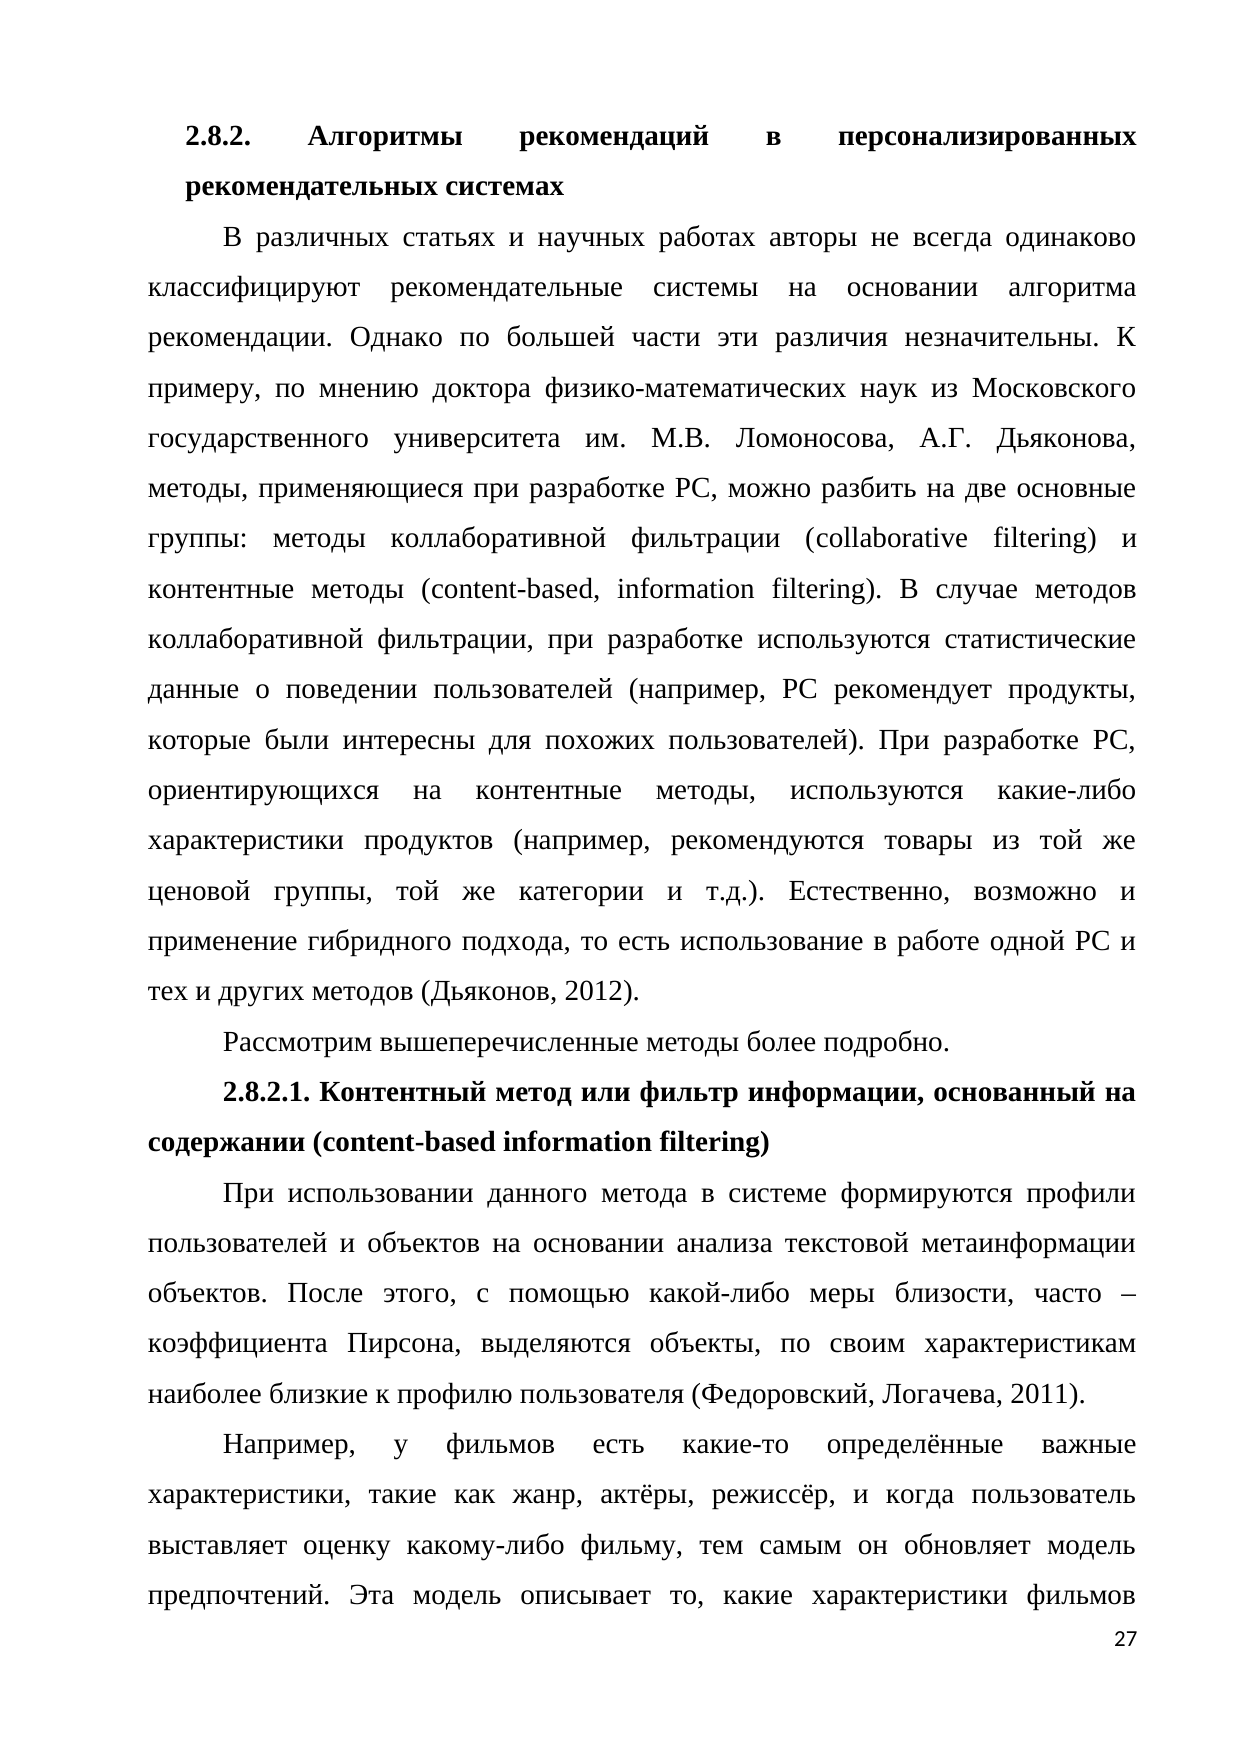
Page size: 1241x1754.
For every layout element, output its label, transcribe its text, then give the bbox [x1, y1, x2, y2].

text 2.8.2. Алгоритмы рекомендаций в персонализированных рекомендательных системах [185, 118, 1137, 202]
list При использовании данного метода в системе формируются профили пользователей и объектов на основании анализа текстовой метаинформации объектов. После этого, с помощью какой-либо меры близости, часто – коэффициента Пирсона, выделяются объекты, по своим характеристикам наиболее близкие к профилю пользователя (Федоровский, Логачева, 2011). [148, 1175, 1137, 1409]
list Рассмотрим вышеперечисленные методы более подробно. [148, 1024, 1137, 1057]
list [148, 1426, 1137, 1611]
list 2.8.2.1. Контентный метод или фильтр информации, основанный на содержании (content-based information filtering) [148, 1074, 1137, 1158]
list В различных статьях и научных работах авторы не всегда одинаково классифицируют рекомендательные системы на основании алгоритма рекомендации. Однако по большей части эти различия незначительны. К примеру, по мнению доктора физико-математических наук из Московского государственного университета им. М.В. Ломоносова, А.Г. Дьяконова, методы, применяющиеся при разработке РС, можно разбить на две основные группы: методы коллаборативной фильтрации (collaborative filtering) и контентные методы (content-based, information filtering). В случае методов коллаборативной фильтрации, при разработке используются статистические данные о поведении пользователей (например, РС рекомендует продукты, которые были интересны для похожих пользователей). При разработке РС, ориентирующихся на контентные методы, используются какие-либо характеристики продуктов (например, рекомендуются товары из той же ценовой группы, той же категории и т.д.). Естественно, возможно и применение гибридного подхода, то есть использование в работе одной РС и тех и других методов (Дьяконов, 2012). [148, 219, 1137, 1007]
